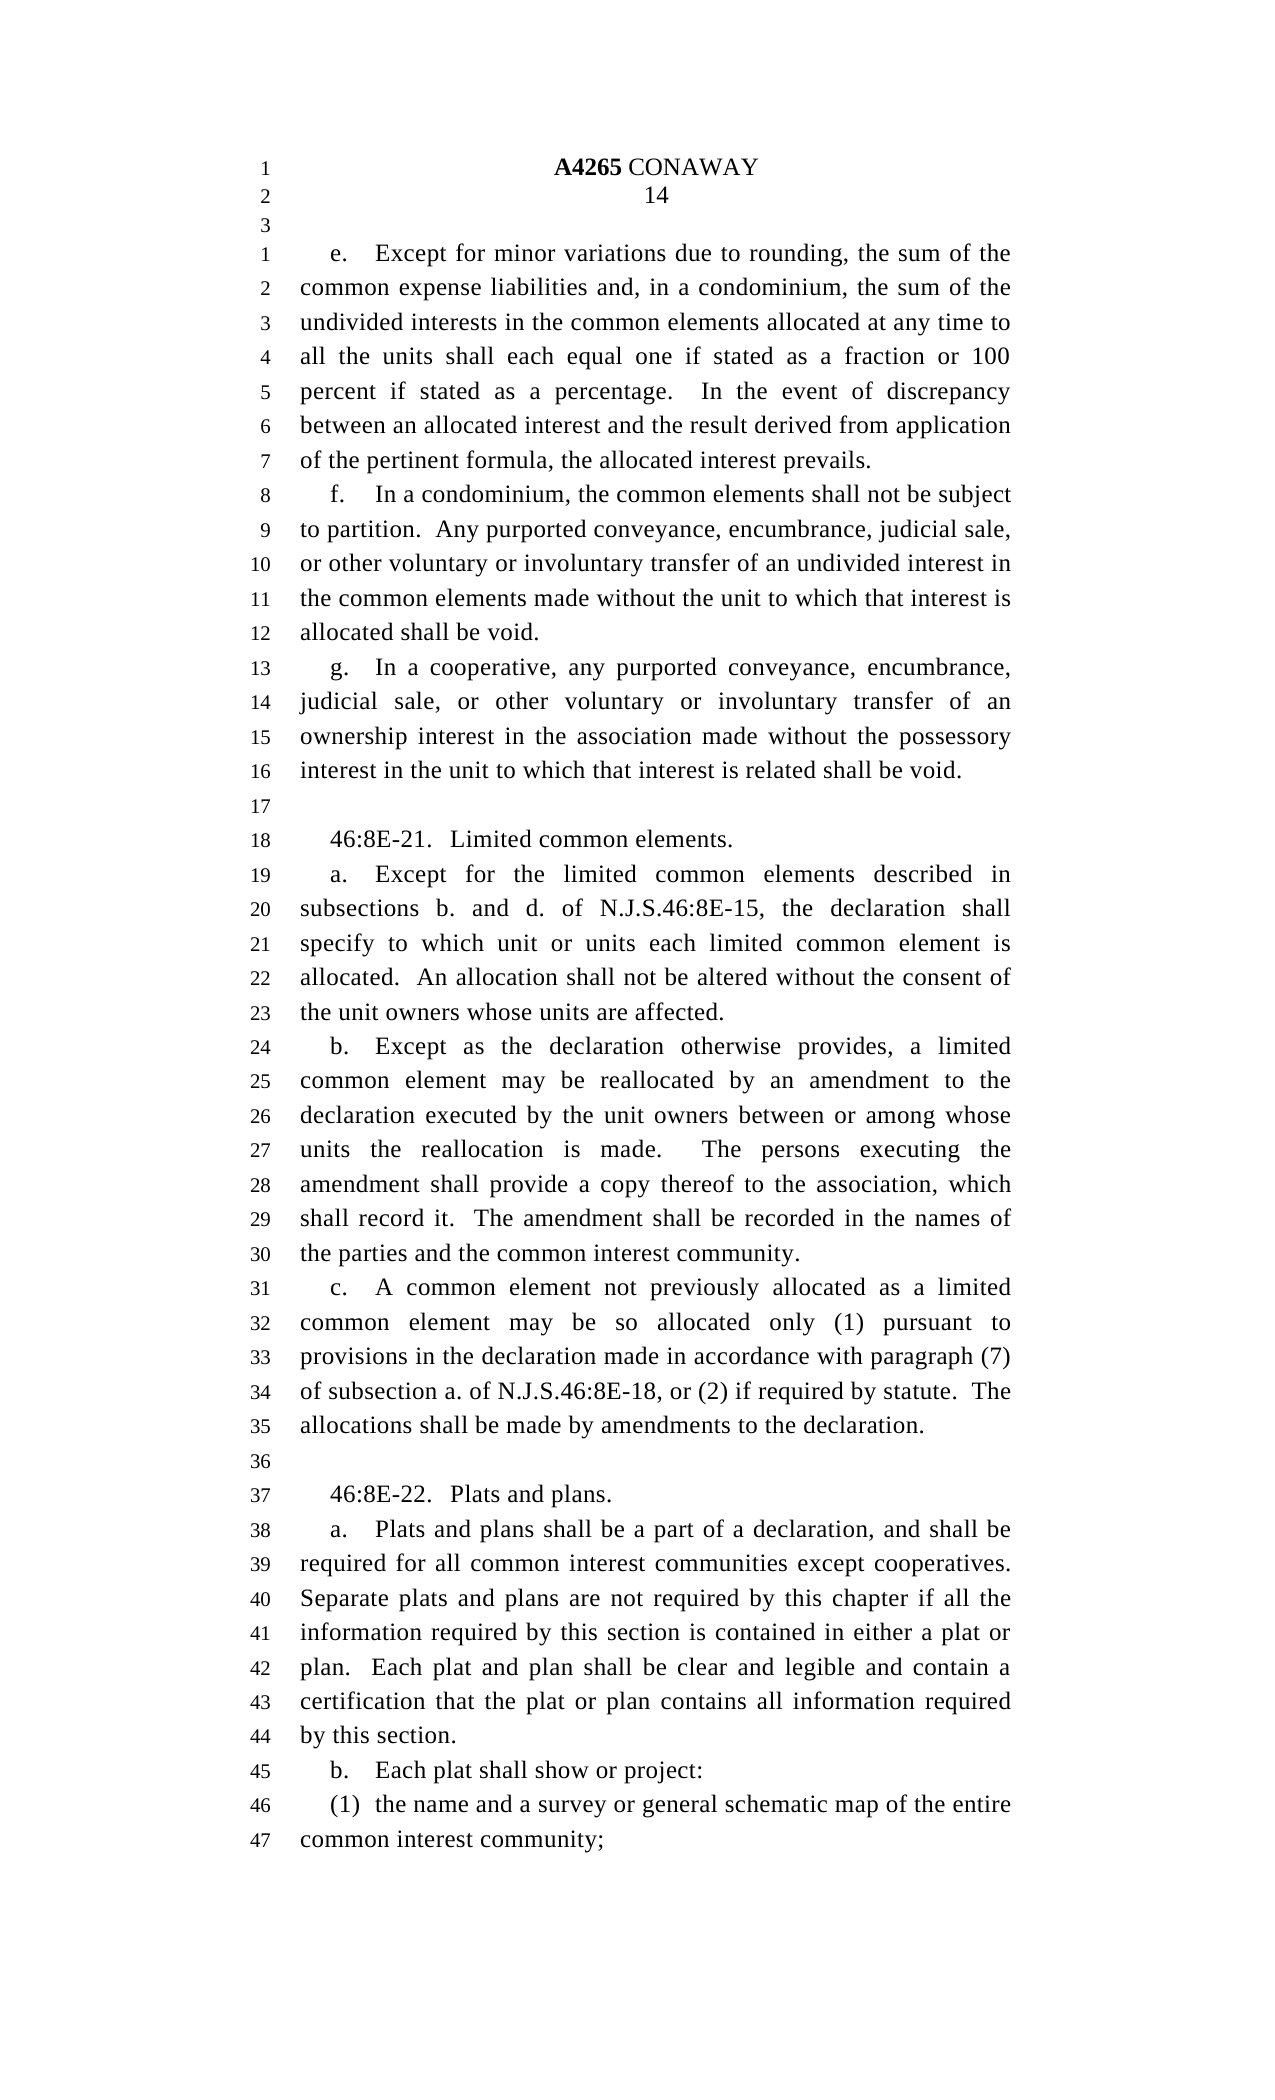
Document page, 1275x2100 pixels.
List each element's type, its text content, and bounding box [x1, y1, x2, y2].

text e. Except for minor variations due to rounding, the sum of the common expense liabilities and, in a condominium, the sum of the undivided interests in the common elements allocated at any time to all the units shall each equal one if stated as a fraction or 100 percent if stated as a percentage. In the event of discrepancy between an allocated interest and the result derived from application of the pertinent formula, the allocated interest prevails. [300, 238, 1012, 474]
text c. A common element not previously allocated as a limited common element may be so allocated only (1) pursuant to provisions in the declaration made in accordance with paragraph (7) of subsection a. of N.J.S.46:8E-18, or (2) if required by statute. The allocations shall be made by amendments to the declaration. [300, 1272, 1012, 1439]
text a. Except for the limited common elements described in subsections b. and d. of N.J.S.46:8E-15, the declaration shall specify to which unit or units each limited common element is allocated. An allocation shall not be altered without the consent of the unit owners whose units are affected. [300, 859, 1012, 1025]
text (1) the name and a survey or general schematic map of the entire common interest community; [300, 1789, 1012, 1853]
text a. Plats and plans shall be a part of a declaration, and shall be required for all common interest communities except cooperatives. Separate plats and plans are not required by this chapter if all the information required by this section is contained in either a plat or plan. Each plat and plan shall be clear and legible and contain a certification that the plat or plan contains all information required by this section. [300, 1514, 1012, 1749]
text 46:8E-22. Plats and plans. [300, 1479, 1012, 1508]
text b. Each plat shall show or project: [300, 1755, 1012, 1784]
text 46:8E-21. Limited common elements. [300, 824, 1012, 853]
text f. In a condominium, the common elements shall not be subject to partition. Any purported conveyance, encumbrance, judicial sale, or other voluntary or involuntary transfer of an undivided interest in the common elements made without the unit to which that interest is allocated shall be void. [300, 479, 1012, 646]
text g. In a cooperative, any purported conveyance, encumbrance, judicial sale, or other voluntary or involuntary transfer of an ownership interest in the association made without the possessory interest in the unit to which that interest is related shall be void. [300, 652, 1012, 784]
text b. Except as the declaration otherwise provides, a limited common element may be reallocated by an amendment to the declaration executed by the unit owners between or among whose units the reallocation is made. The persons executing the amendment shall provide a copy thereof to the association, which shall record it. The amendment shall be recorded in the names of the parties and the common interest community. [300, 1031, 1012, 1267]
